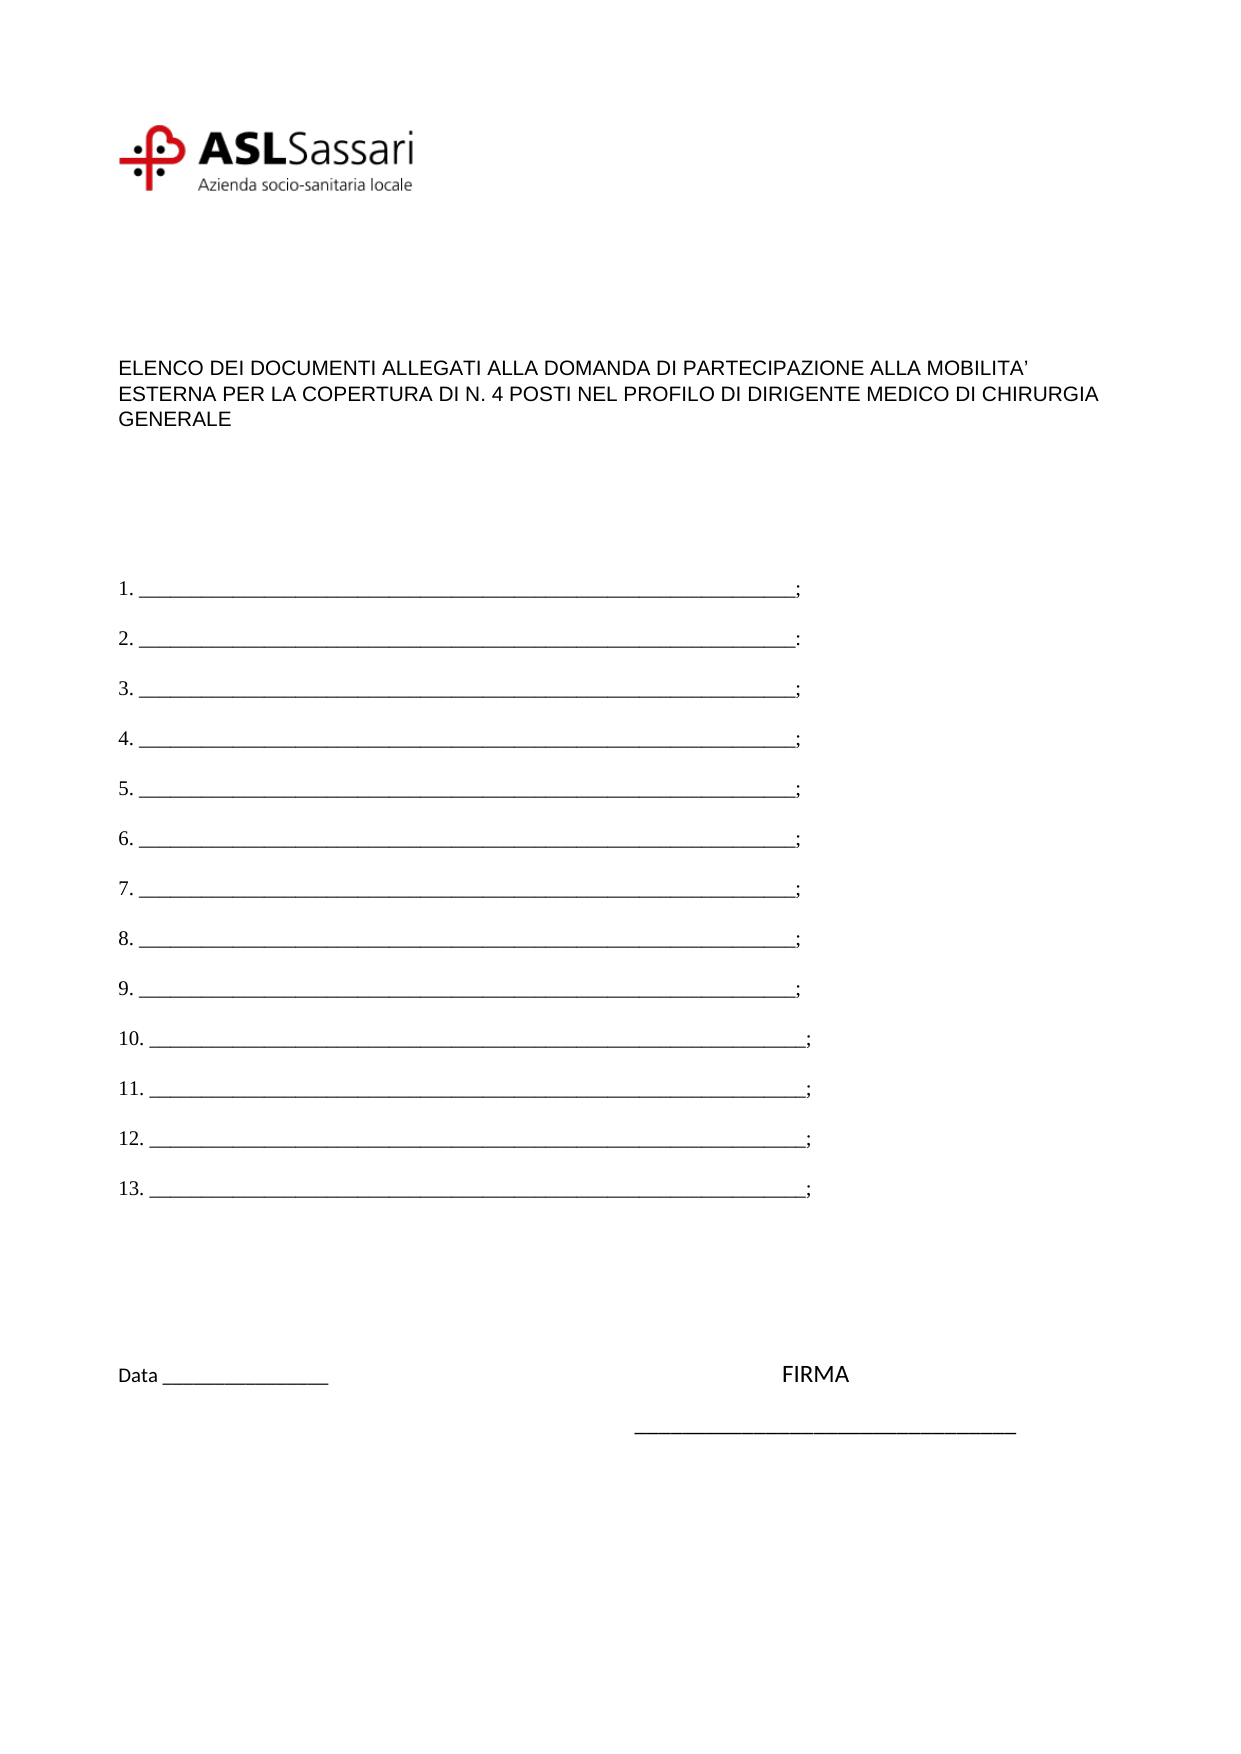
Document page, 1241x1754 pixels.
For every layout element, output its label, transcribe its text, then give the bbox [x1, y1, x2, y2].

text 8. _______________________________________________________________; [118, 926, 1122, 950]
picture [118, 119, 456, 197]
text 2. _______________________________________________________________: [118, 626, 1122, 650]
text ELENCO DEI DOCUMENTI ALLEGATI ALLA DOMANDA DI PARTECIPAZIONE ALLA MOBILITA’ ESTERNA PER LA COPERTURA DI N. 4 POSTI NEL PROFILO DI DIRIGENTE MEDICO DI CHIRURGIA GENERALE [118, 356, 1122, 431]
text 13. _______________________________________________________________; [118, 1176, 1122, 1200]
text 11. _______________________________________________________________; [118, 1076, 1122, 1100]
text 12. _______________________________________________________________; [118, 1126, 1122, 1150]
text 6. _______________________________________________________________; [118, 826, 1122, 850]
text 3. _______________________________________________________________; [118, 676, 1122, 700]
text ________________________________ [561, 1408, 1122, 1437]
text 9. _______________________________________________________________; [118, 976, 1122, 1000]
text 5. _______________________________________________________________; [118, 776, 1122, 800]
text 7. _______________________________________________________________; [118, 876, 1122, 900]
text 1. _______________________________________________________________; [118, 576, 1122, 600]
text 10. _______________________________________________________________; [118, 1026, 1122, 1050]
text 4. _______________________________________________________________; [118, 726, 1122, 750]
text Data ________________ FIRMA [118, 1358, 1122, 1389]
